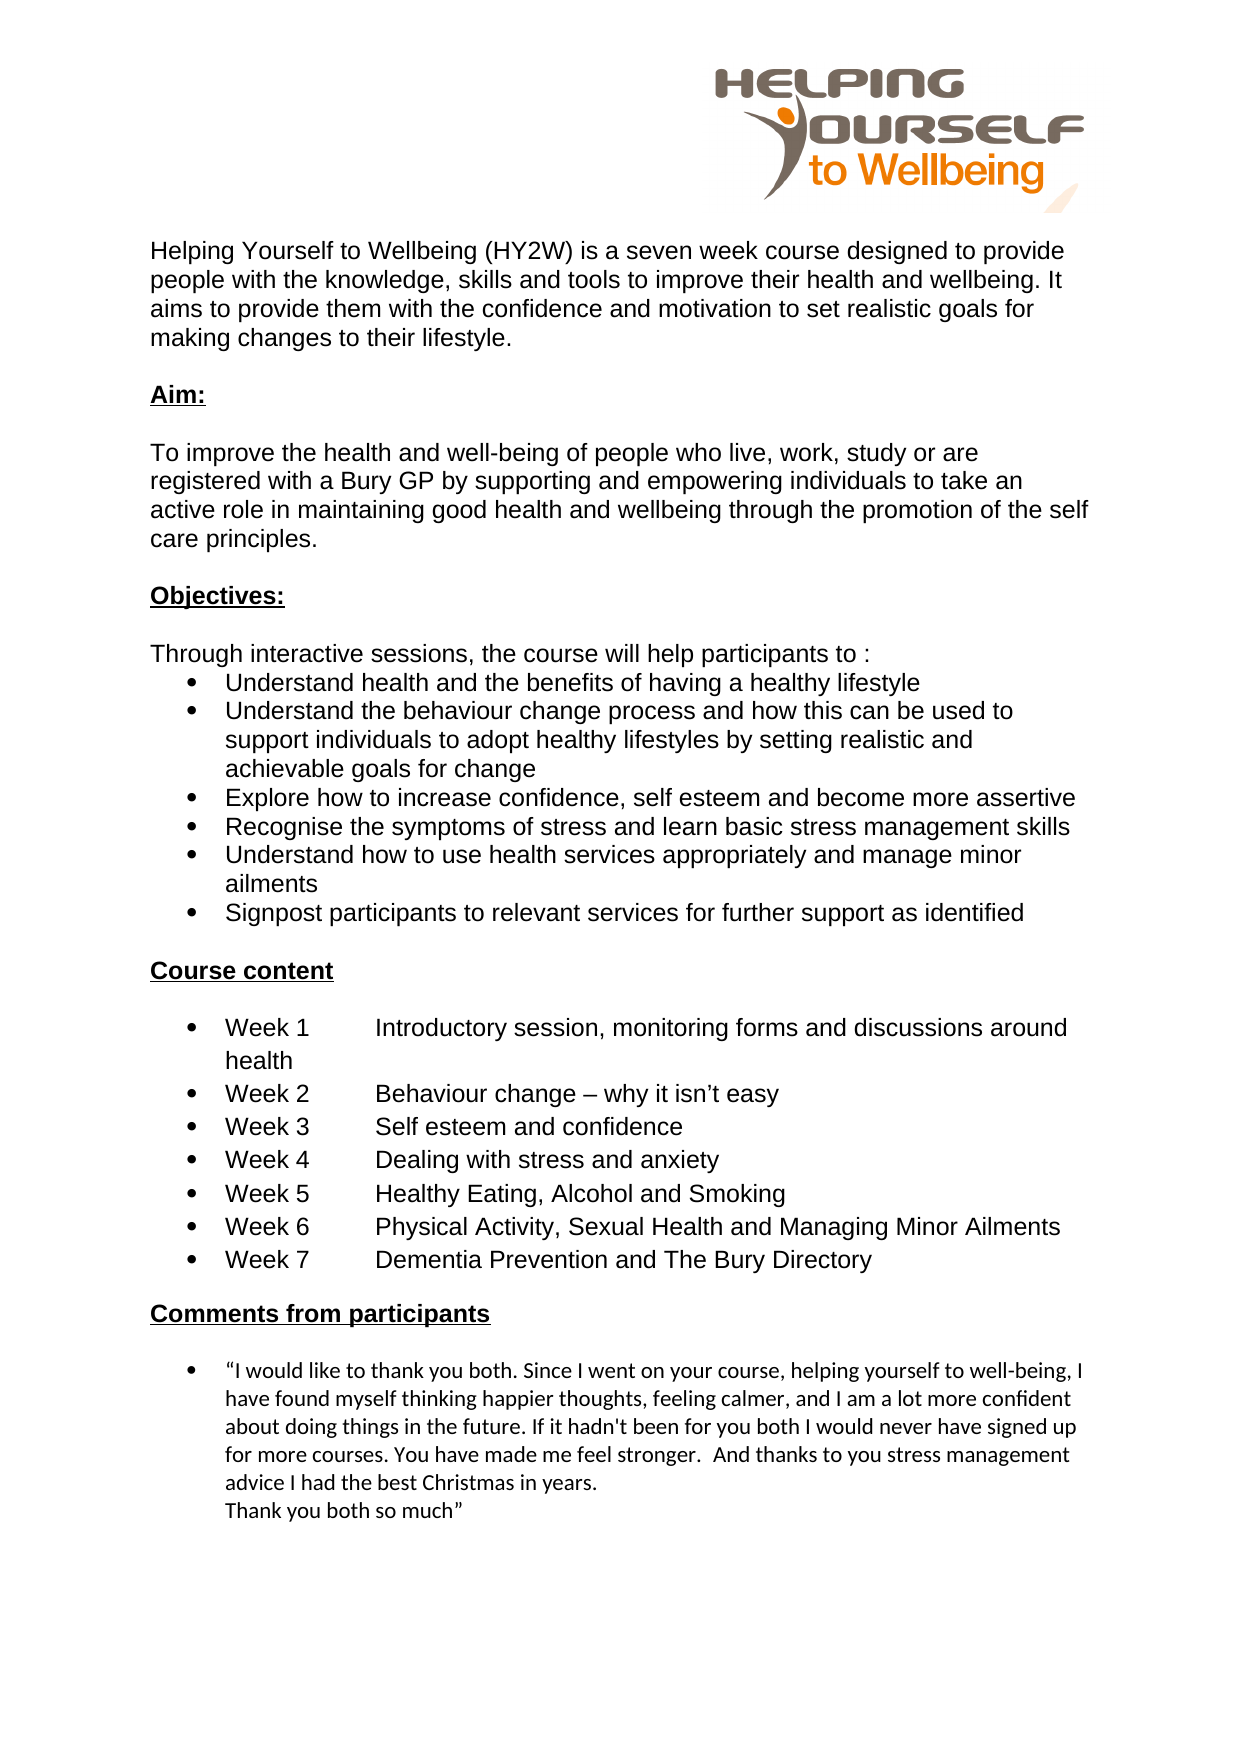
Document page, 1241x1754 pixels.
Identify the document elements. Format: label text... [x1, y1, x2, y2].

text Through interactive sessions, the course will help participants to : [150, 639, 1090, 667]
list Thank you both so much” [225, 1496, 1090, 1524]
list Week 3 Self esteem and confidence [187, 1112, 1090, 1141]
list Signpost participants to relevant services for further support as identified [187, 898, 1090, 927]
list Week 1 Introductory session, monitoring forms and discussions around health [187, 1013, 1090, 1075]
text Comments from participants [150, 1299, 1090, 1328]
text Helping Yourself to Wellbeing (HY2W) is a seven week course designed to provide people with the knowledge, skills and tools to improve their health and wellbeing. It aims to provide them with the confidence and motivation to set realistic goals for making changes to their lifestyle. [150, 236, 1090, 351]
list Understand how to use health services appropriately and manage minor ailments [187, 840, 1090, 898]
list Week 6 Physical Activity, Sexual Health and Managing Minor Ailments [187, 1212, 1090, 1241]
list Week 7 Dementia Prevention and The Bury Directory [187, 1245, 1090, 1274]
list Week 4 Dealing with stress and anxiety [187, 1146, 1090, 1174]
list Recognise the symptoms of stress and learn basic stress management skills [187, 812, 1090, 840]
list “I would like to thank you both. Since I went on your course, helping yourself to well-being, I have found myself thinking happier thoughts, feeling calmer, and I am a lot more confident about doing things in the future. If it hadn't been for you both I would never have signed up for more courses. You have made me feel stronger. And thanks to you stress management advice I had the best Christmas in years. [187, 1356, 1090, 1496]
text To improve the health and well-being of people who live, work, study or are registered with a Bury GP by supporting and empowering individuals to take an active role in maintaining good health and wellbeing through the promotion of the self care principles. [150, 437, 1090, 552]
list Explore how to increase confidence, self esteem and become more assertive [187, 783, 1090, 812]
list Understand health and the benefits of having a healthy lifestyle [187, 667, 1090, 696]
text Objectives: [150, 581, 1090, 610]
text Course content [150, 956, 1090, 984]
list Week 2 Behaviour change – why it isn’t easy [187, 1079, 1090, 1108]
list Understand the behaviour change process and how this can be used to support individuals to adopt healthy lifestyles by setting realistic and achievable goals for change [187, 696, 1090, 783]
text Aim: [150, 380, 1090, 409]
list Week 5 Healthy Eating, Alcohol and Smoking [187, 1179, 1090, 1207]
